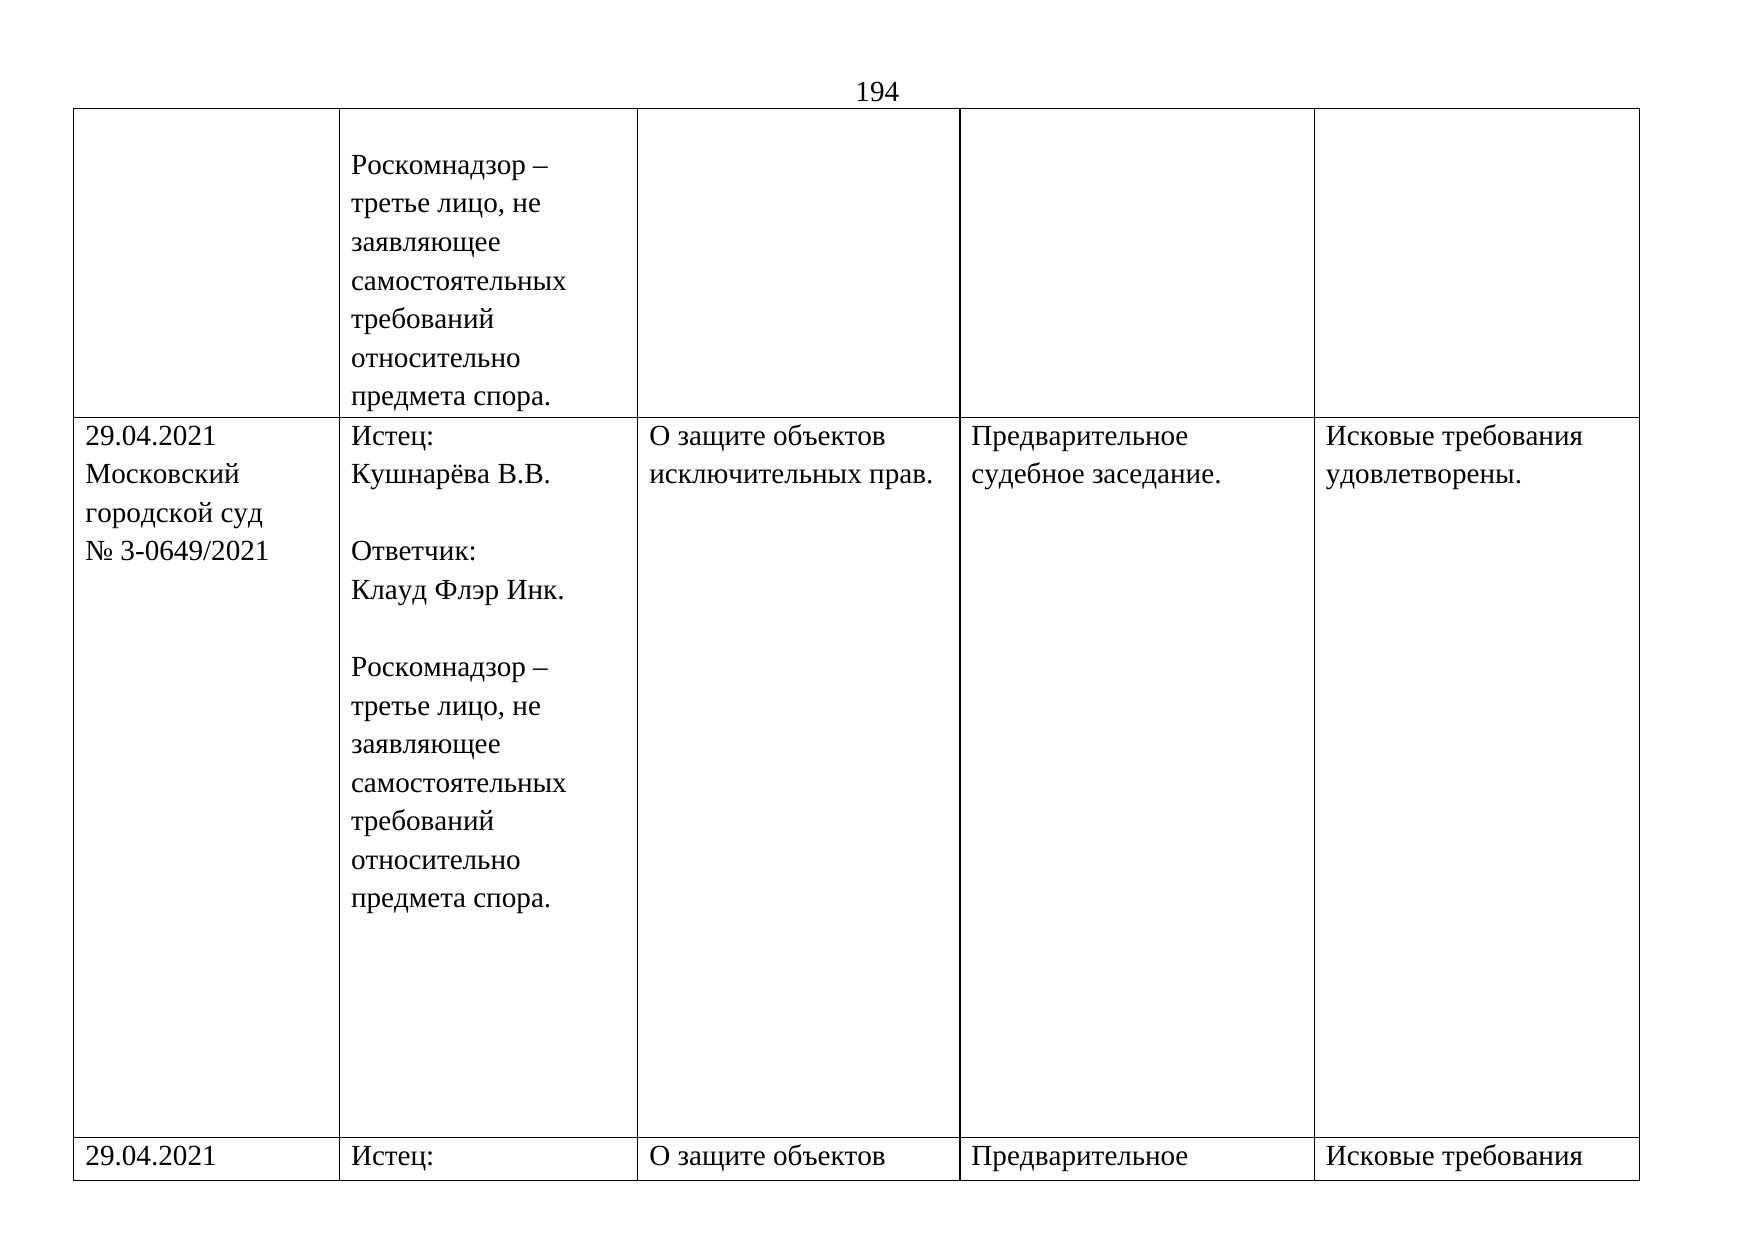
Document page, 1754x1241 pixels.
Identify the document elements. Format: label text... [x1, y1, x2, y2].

table_cell Истец: Кушнарёва В.В. Ответчик: Клауд Флэр Инк. Роскомнадзор – третье лицо, не заявляющее самостоятельных требований относительно предмета спора. [340, 418, 637, 1137]
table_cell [74, 109, 339, 417]
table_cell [1315, 1138, 1639, 1180]
table_cell О защите объектов исключительных прав. [638, 418, 959, 1137]
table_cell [638, 109, 959, 417]
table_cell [961, 109, 1314, 417]
table_cell 29.04.2021 Московский городской суд № 3-0649/2021 [74, 418, 339, 1137]
table_cell Предварительное судебное заседание. [961, 418, 1314, 1137]
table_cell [74, 1138, 339, 1180]
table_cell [1315, 109, 1639, 417]
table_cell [340, 1138, 637, 1180]
table_cell Исковые требования удовлетворены. [1315, 418, 1639, 1137]
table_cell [340, 109, 637, 417]
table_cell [638, 1138, 959, 1180]
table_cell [961, 1138, 1314, 1180]
